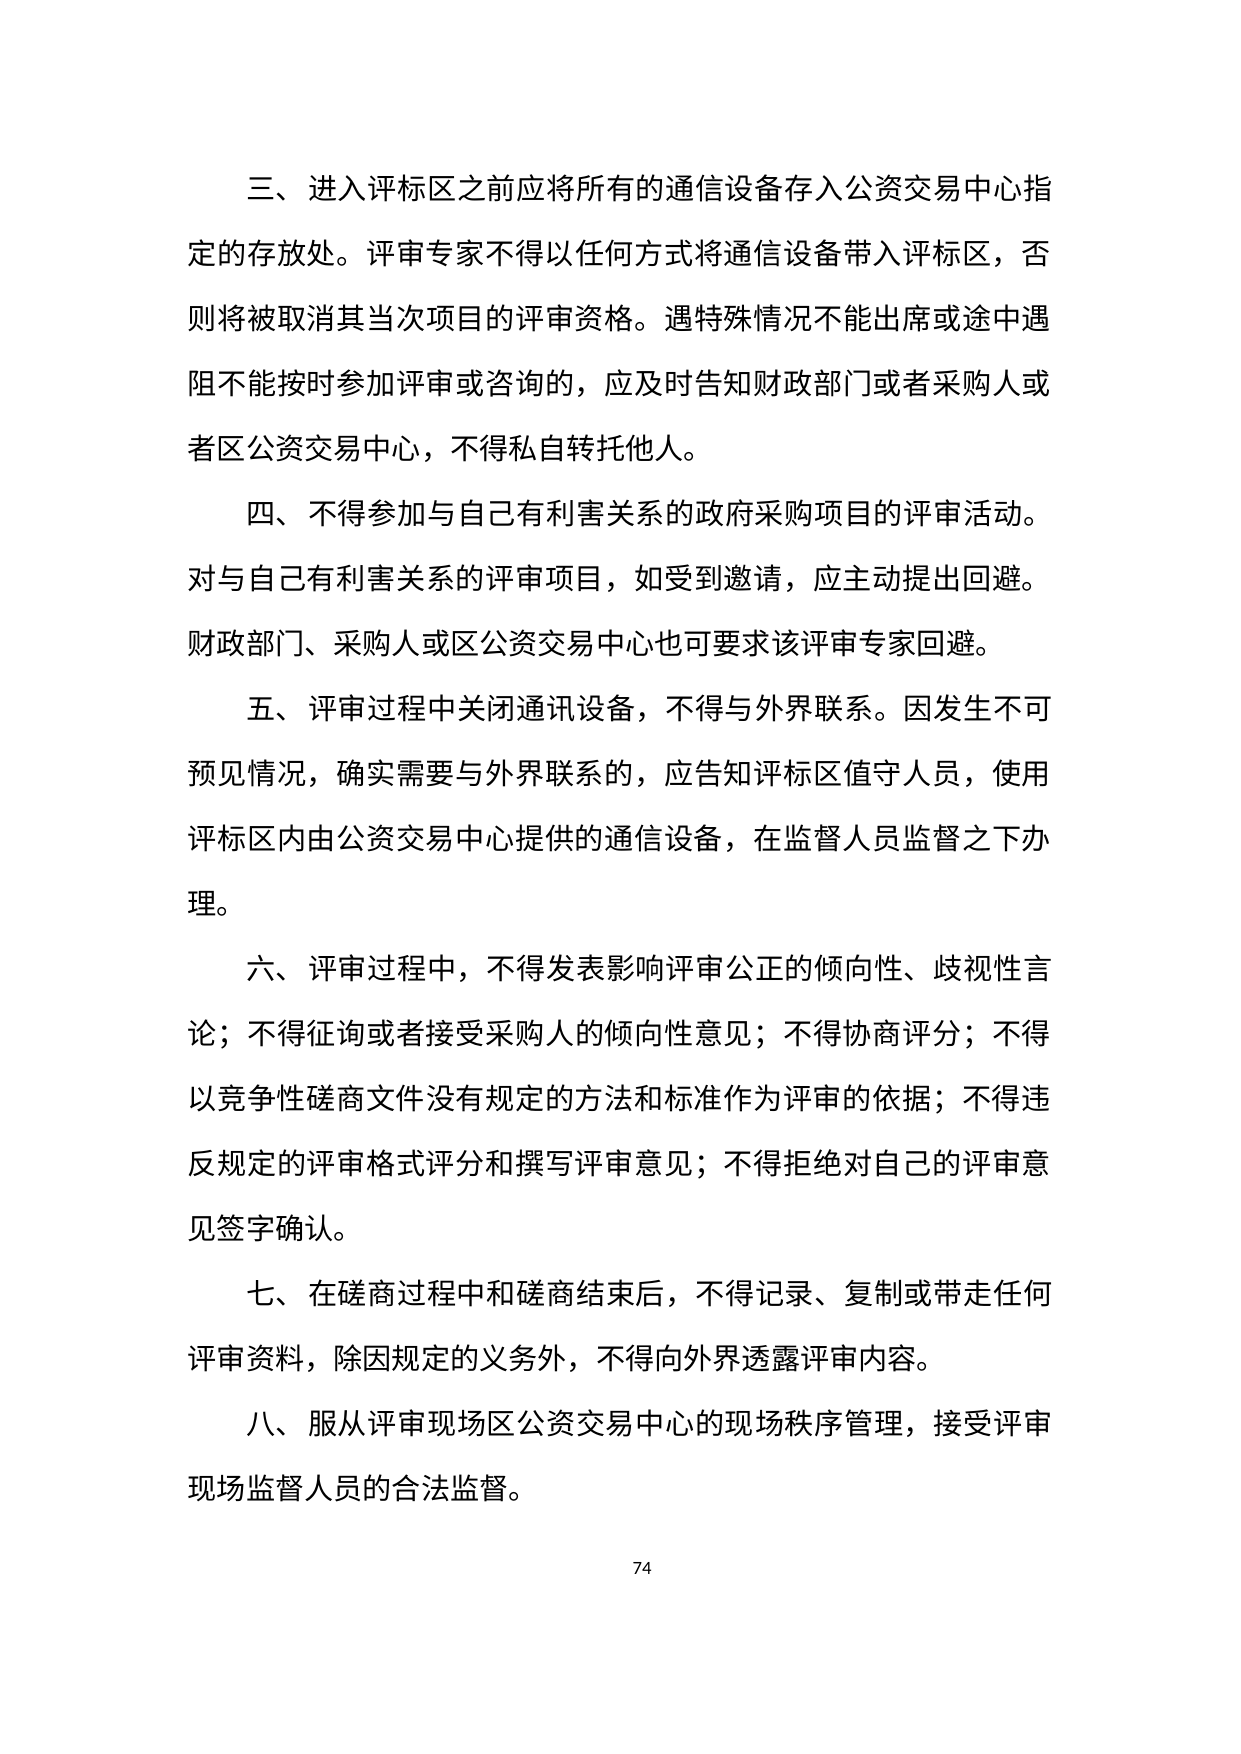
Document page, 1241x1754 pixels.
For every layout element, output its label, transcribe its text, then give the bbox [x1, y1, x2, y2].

list 不得参加与自己有利害关系的政府采购项目的评审活动。对与自己有利害关系的评审项目，如受到邀请，应主动提出回避。财政部门、采购人或区公资交易中心也可要求该评审专家回避。 [187, 479, 1053, 674]
list 评审过程中关闭通讯设备，不得与外界联系。因发生不可预见情况，确实需要与外界联系的，应告知评标区值守人员，使用评标区内由公资交易中心提供的通信设备，在监督人员监督之下办理。 [187, 674, 1053, 934]
list 进入评标区之前应将所有的通信设备存入公资交易中心指定的存放处。评审专家不得以任何方式将通信设备带入评标区，否则将被取消其当次项目的评审资格。遇特殊情况不能出席或途中遇阻不能按时参加评审或咨询的，应及时告知财政部门或者采购人或者区公资交易中心，不得私自转托他人。 [187, 154, 1053, 479]
list 服从评审现场区公资交易中心的现场秩序管理，接受评审现场监督人员的合法监督。 [187, 1389, 1053, 1519]
list 评审过程中，不得发表影响评审公正的倾向性、歧视性言论；不得征询或者接受采购人的倾向性意见；不得协商评分；不得以竞争性磋商文件没有规定的方法和标准作为评审的依据；不得违反规定的评审格式评分和撰写评审意见；不得拒绝对自己的评审意见签字确认。 [187, 934, 1053, 1259]
list 在磋商过程中和磋商结束后，不得记录、复制或带走任何评审资料，除因规定的义务外，不得向外界透露评审内容。 [187, 1259, 1053, 1389]
